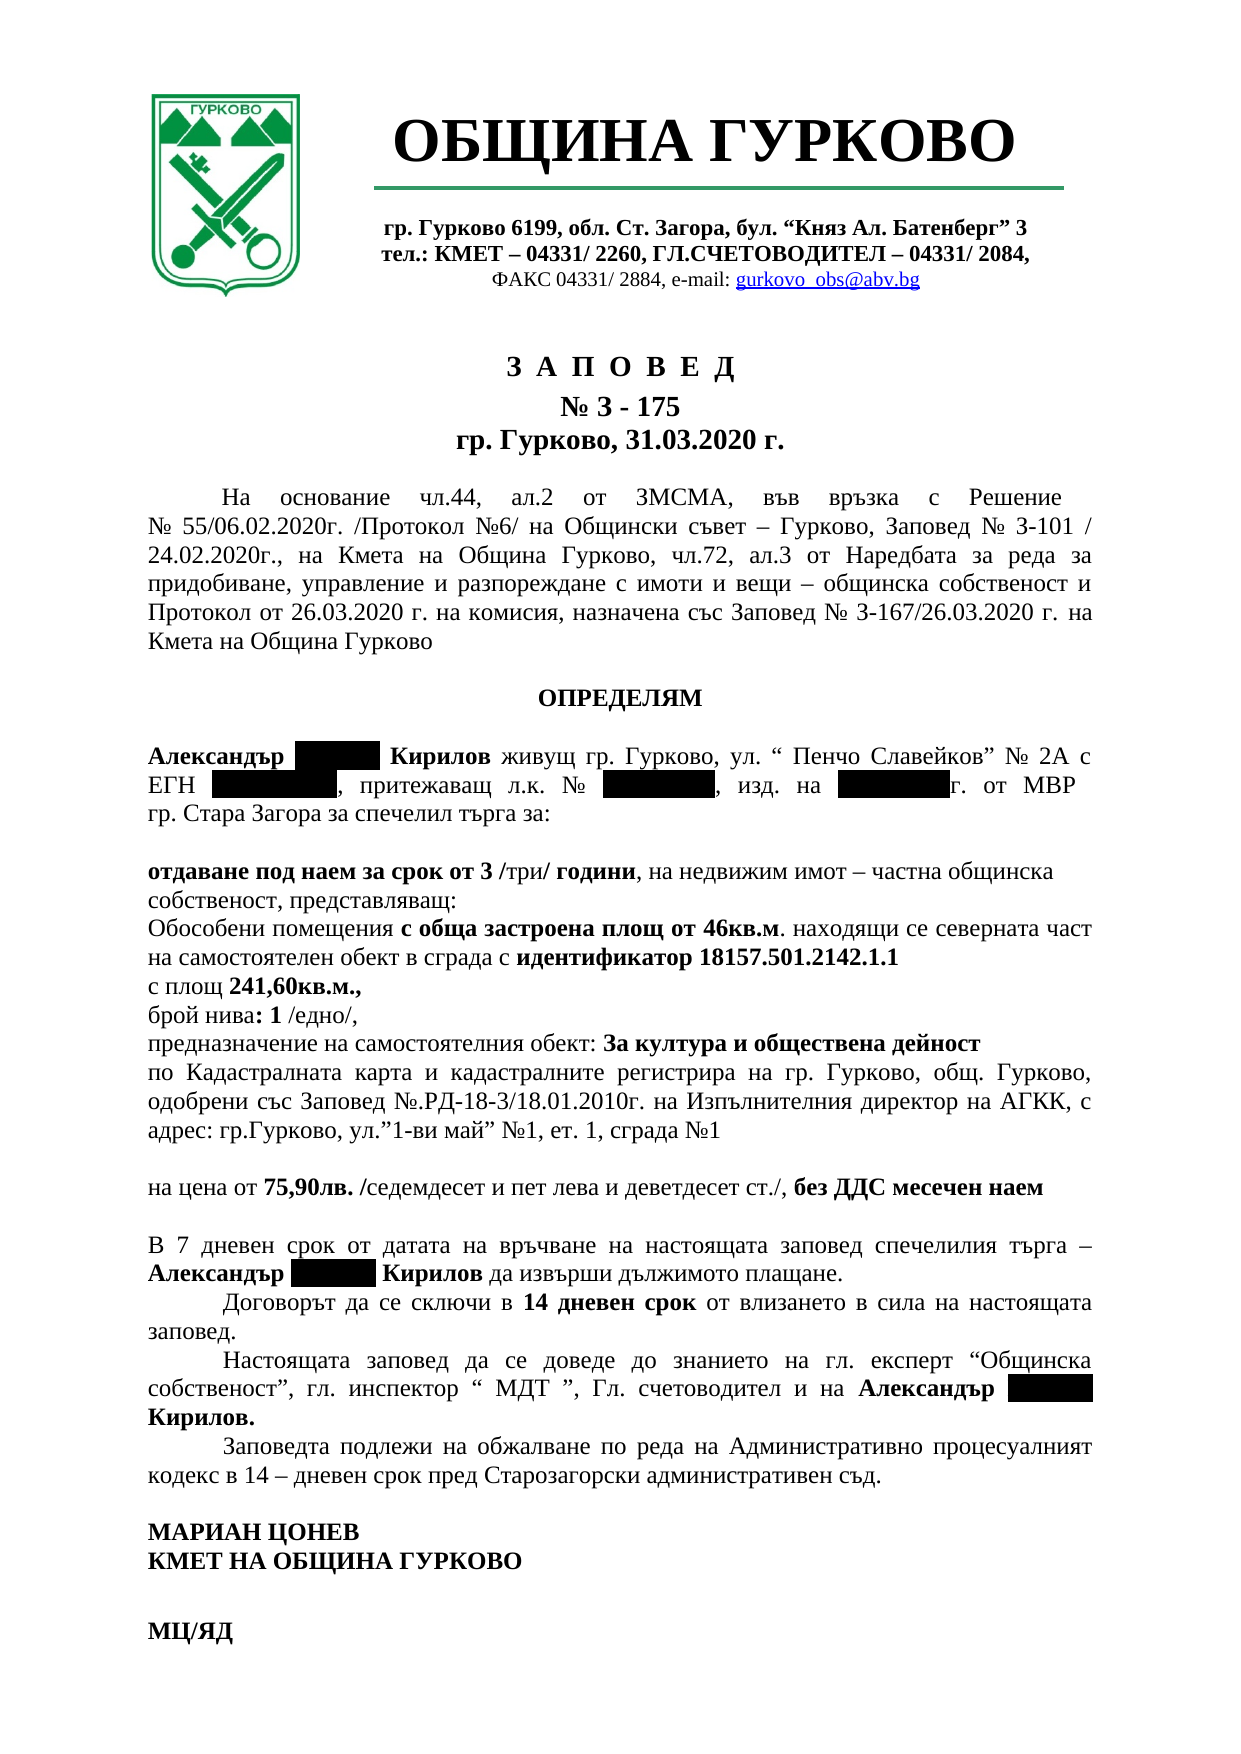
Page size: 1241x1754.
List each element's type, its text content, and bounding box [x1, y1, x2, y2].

text предназначение на самостоятелния обект: За култура и обществена дейност [148, 1028, 1093, 1057]
text ОПРЕДЕЛЯМ [148, 683, 1093, 712]
text В 7 дневен срок от датата на връчване на настоящата заповед спечелилия търга – Александър Кирчев Кирилов да извърши дължимото плащане. [148, 1230, 1093, 1287]
subtitle З А П О В Е Д [148, 349, 1093, 383]
text ФАКС 04331/ 2884, e-mail: gurkovo_obs@abv.bg [148, 266, 1093, 291]
picture [151, 291, 300, 297]
text отдаване под наем за срок от 3 /три/ години, на недвижим имот – частна общинска собственост, представляващ: [148, 856, 1093, 913]
text Обособени помещения с обща застроена площ от 46кв.м. находящи се северната част на самостоятелен обект в сграда с идентификатор 18157.501.2142.1.1 [148, 913, 1093, 971]
text на цена от 75,90лв. /седемдесет и пет лева и деветдесет ст./, без ДДС месечен наем [148, 1172, 1093, 1201]
subtitle ОБЩИНА ГУРКОВО [148, 103, 1093, 175]
text На основание чл.44, ал.2 от ЗМСМА, във връзка с Решение № 55/06.02.2020г. /Протокол №6/ на Общински съвет – Гурково, Заповед № З-101 / 24.02.2020г., на Кмета на Община Гурково, чл.72, ал.3 от Наредбата за реда за придобиване, управление и разпореждане с имоти и вещи – общинска собственост и Протокол от 26.03.2020 г. на комисия, назначена със Заповед № З-167/26.03.2020 г. на Кмета на Община Гурково [148, 482, 1093, 655]
text с площ 241,60кв.м., [148, 971, 1093, 1000]
text по Кадастралната карта и кадастралните регистрира на гр. Гурково, общ. Гурково, одобрени със Заповед №.РД-18-3/18.01.2010г. на Изпълнителния директор на АГКК, с адрес: гр.Гурково, ул.”1-ви май” №1, ет. 1, сграда №1 [148, 1057, 1093, 1143]
picture [151, 175, 300, 214]
text Настоящата заповед да се доведе до знанието на гл. експерт “Общинска собственост”, гл. инспектор “ МДТ ”, Гл. счетоводител и на Александър Кирчев Кирилов. [148, 1345, 1093, 1431]
text гр. Гурково, 31.03.2020 г. [148, 422, 1093, 456]
text КМЕТ НА ОБЩИНА ГУРКОВО [148, 1546, 1093, 1575]
text брой нива: 1 /едно/, [148, 1000, 1093, 1028]
text МАРИАН ЦОНЕВ [148, 1517, 1093, 1546]
text Заповедта подлежи на обжалване по реда на Административно процесуалният кодекс в 14 – дневен срок пред Старозагорски административен съд. [148, 1431, 1093, 1488]
picture [151, 94, 300, 103]
text МЦ/ЯД [148, 1616, 1093, 1645]
text гр. Гурково 6199, обл. Ст. Загора, бул. “Княз Ал. Батенберг” 3 [148, 214, 1093, 240]
text № З - 175 [148, 389, 1093, 422]
text Александър Кирчев Кирилов живущ гр. Гурково, ул. “ Пенчо Славейков” № 2А с ЕГН 9206097545, притежаващ л.к. № 642353876, изд. на 11.04.2011г. от МВР гр. Стара Загора за спечелил търга за: [148, 741, 1093, 827]
text Договорът да се сключи в 14 дневен срок от влизането в сила на настоящата заповед. [148, 1287, 1093, 1345]
text тел.: КМЕТ – 04331/ 2260, ГЛ.СЧЕТОВОДИТЕЛ – 04331/ 2084, [148, 240, 1093, 266]
